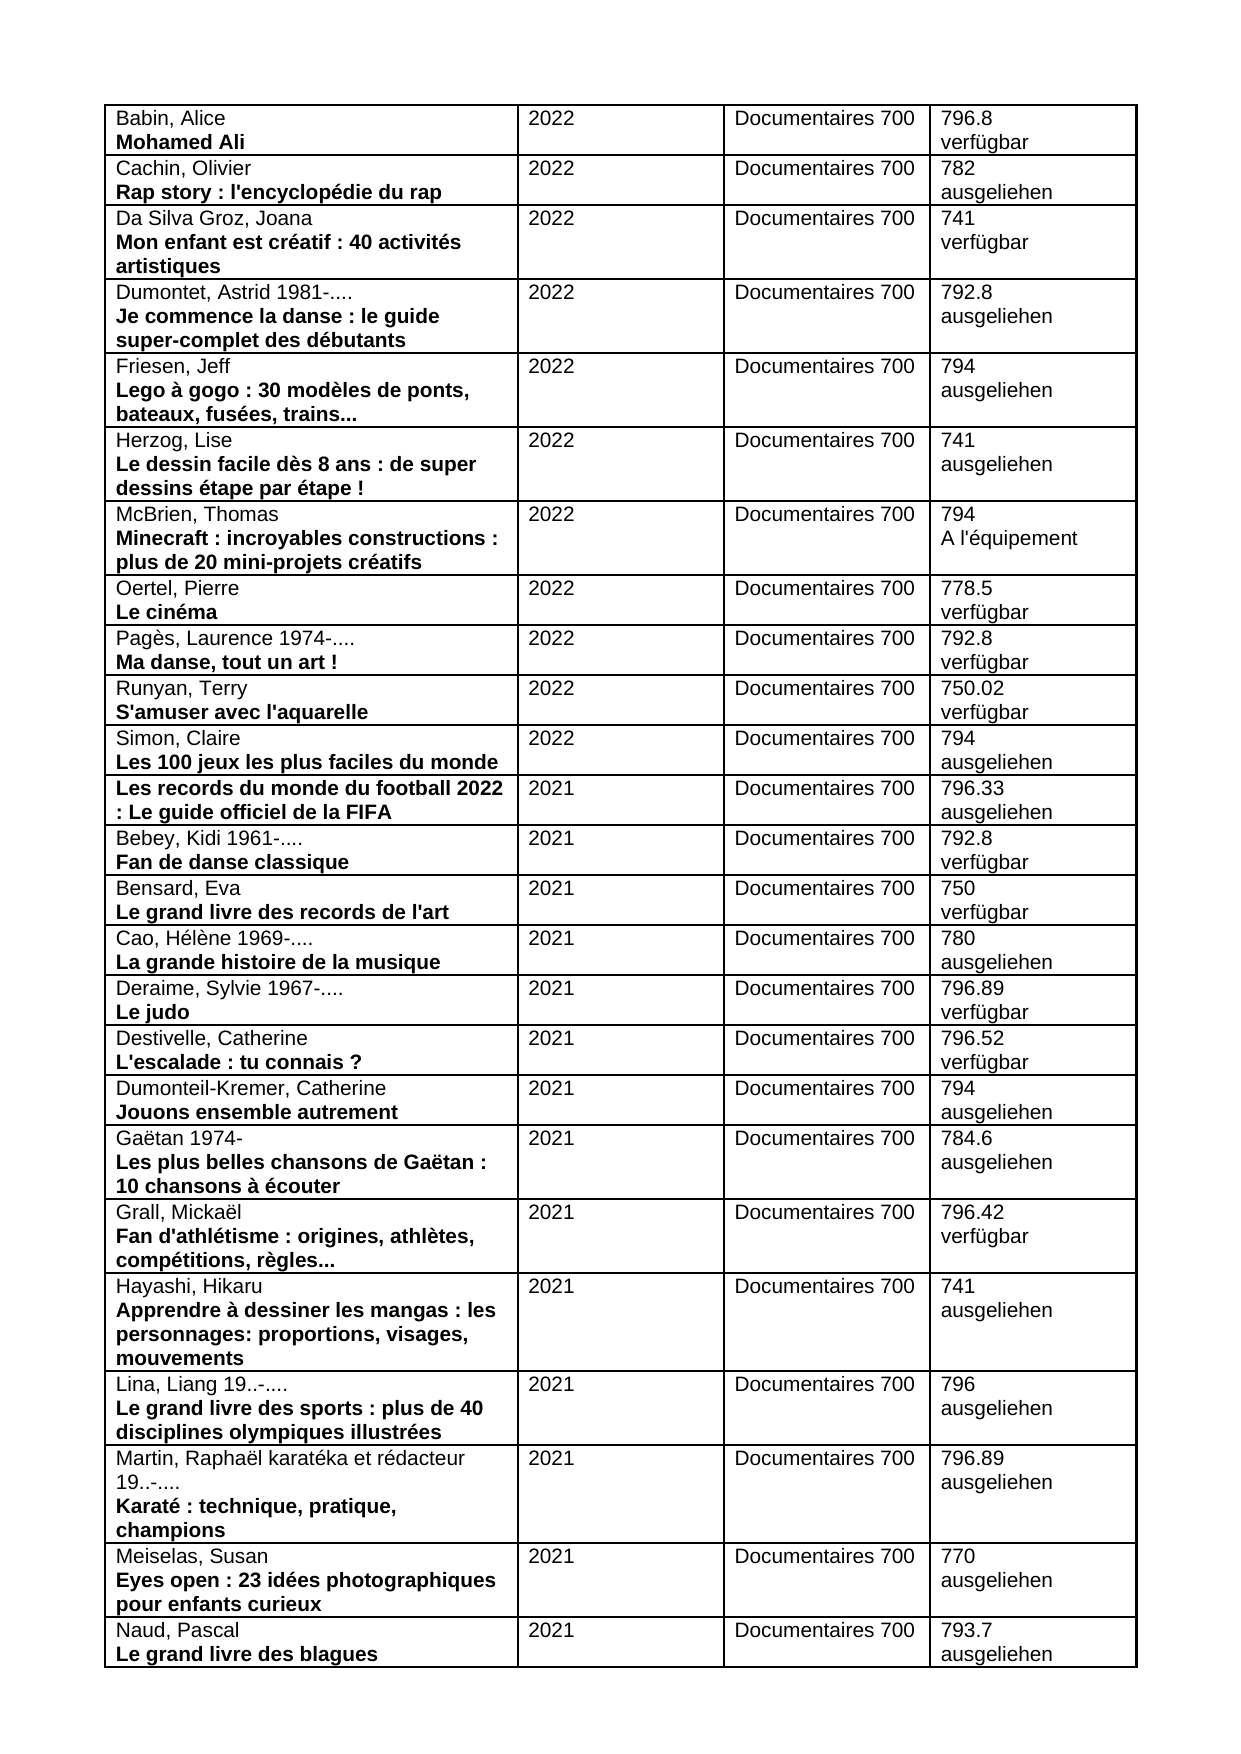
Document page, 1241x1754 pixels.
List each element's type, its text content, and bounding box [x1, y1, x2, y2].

table_cell Gaëtan 1974- Les plus belles chansons de Gaëtan : 10 chansons à écouter [106, 1126, 517, 1198]
table_cell 2021 [519, 1544, 723, 1616]
table_cell Documentaires 700 [725, 1274, 929, 1370]
table_cell 750 verfügbar [931, 876, 1135, 924]
table_cell Documentaires 700 [725, 926, 929, 974]
table_cell Simon, Claire Les 100 jeux les plus faciles du monde [106, 726, 517, 774]
table_cell 2022 [519, 428, 723, 500]
table_cell 782 ausgeliehen [931, 156, 1135, 204]
table_cell Dumontet, Astrid 1981-.... Je commence la danse : le guide super-complet des débutants [106, 280, 517, 352]
table_cell Bebey, Kidi 1961-.... Fan de danse classique [106, 826, 517, 874]
table_cell Documentaires 700 [725, 976, 929, 1024]
table_cell 741 verfügbar [931, 206, 1135, 278]
table_cell 2021 [519, 1274, 723, 1370]
table_cell Documentaires 700 [725, 1200, 929, 1272]
table_cell 2022 [519, 576, 723, 624]
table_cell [106, 1618, 517, 1666]
table_cell Oertel, Pierre Le cinéma [106, 576, 517, 624]
table_cell Documentaires 700 [725, 1372, 929, 1444]
table_cell Cachin, Olivier Rap story : l'encyclopédie du rap [106, 156, 517, 204]
table_cell 796.89 verfügbar [931, 976, 1135, 1024]
table_cell 2022 [519, 626, 723, 674]
table_cell 2022 [519, 354, 723, 426]
table_cell 794 ausgeliehen [931, 354, 1135, 426]
table_cell 2021 [519, 1200, 723, 1272]
table_cell 2022 [519, 502, 723, 574]
table_cell Documentaires 700 [725, 1076, 929, 1124]
table_cell 794 ausgeliehen [931, 726, 1135, 774]
table_cell 792.8 verfügbar [931, 826, 1135, 874]
table_cell 792.8 ausgeliehen [931, 280, 1135, 352]
table_cell Bensard, Eva Le grand livre des records de l'art [106, 876, 517, 924]
table_cell Documentaires 700 [725, 428, 929, 500]
table_cell Les records du monde du football 2022 : Le guide officiel de la FIFA [106, 776, 517, 824]
table_cell Documentaires 700 [725, 280, 929, 352]
table_cell 770 ausgeliehen [931, 1544, 1135, 1616]
table_cell Documentaires 700 [725, 1026, 929, 1074]
table_cell Hayashi, Hikaru Apprendre à dessiner les mangas : les personnages: proportions, visages, mouvements [106, 1274, 517, 1370]
table_cell 741 ausgeliehen [931, 1274, 1135, 1370]
table_cell 2022 [519, 676, 723, 724]
table_cell 796.89 ausgeliehen [931, 1446, 1135, 1542]
table_cell 2021 [519, 876, 723, 924]
table_cell 2022 [519, 726, 723, 774]
table_cell Documentaires 700 [725, 1126, 929, 1198]
table_cell Documentaires 700 [725, 876, 929, 924]
table_cell Lina, Liang 19..-.... Le grand livre des sports : plus de 40 disciplines olympiques illustrées [106, 1372, 517, 1444]
table_cell 2021 [519, 1126, 723, 1198]
table_cell 796 ausgeliehen [931, 1372, 1135, 1444]
table_cell Herzog, Lise Le dessin facile dès 8 ans : de super dessins étape par étape ! [106, 428, 517, 500]
table_cell 741 ausgeliehen [931, 428, 1135, 500]
table_cell Documentaires 700 [725, 576, 929, 624]
table_cell Cao, Hélène 1969-.... La grande histoire de la musique [106, 926, 517, 974]
table_cell Pagès, Laurence 1974-.... Ma danse, tout un art ! [106, 626, 517, 674]
table_cell 750.02 verfügbar [931, 676, 1135, 724]
table_cell 2021 [519, 776, 723, 824]
table_cell 2021 [519, 1026, 723, 1074]
table_cell Documentaires 700 [725, 1544, 929, 1616]
table_cell Documentaires 700 [725, 626, 929, 674]
table_cell Documentaires 700 [725, 502, 929, 574]
table_cell 794 A l'équipement [931, 502, 1135, 574]
table_cell 2021 [519, 926, 723, 974]
table_cell 792.8 verfügbar [931, 626, 1135, 674]
table_cell Runyan, Terry S'amuser avec l'aquarelle [106, 676, 517, 724]
table_cell Documentaires 700 [725, 1446, 929, 1542]
table_cell 2021 [519, 1446, 723, 1542]
table_cell 796.42 verfügbar [931, 1200, 1135, 1272]
table_cell 794 ausgeliehen [931, 1076, 1135, 1124]
table_cell Da Silva Groz, Joana Mon enfant est créatif : 40 activités artistiques [106, 206, 517, 278]
table_cell 2021 [519, 1076, 723, 1124]
table_cell Documentaires 700 [725, 676, 929, 724]
table_cell Destivelle, Catherine L'escalade : tu connais ? [106, 1026, 517, 1074]
table_cell 2022 [519, 106, 723, 154]
table_cell McBrien, Thomas Minecraft : incroyables constructions : plus de 20 mini-projets créatifs [106, 502, 517, 574]
table_cell 2021 [519, 826, 723, 874]
table_cell Meiselas, Susan Eyes open : 23 idées photographiques pour enfants curieux [106, 1544, 517, 1616]
table_cell Dumonteil-Kremer, Catherine Jouons ensemble autrement [106, 1076, 517, 1124]
table_cell Documentaires 700 [725, 106, 929, 154]
table_cell 796.33 ausgeliehen [931, 776, 1135, 824]
table_cell 2021 [519, 1618, 723, 1666]
table_cell 2022 [519, 156, 723, 204]
table_cell Friesen, Jeff Lego à gogo : 30 modèles de ponts, bateaux, fusées, trains... [106, 354, 517, 426]
table_cell 796.52 verfügbar [931, 1026, 1135, 1074]
table_cell Grall, Mickaël Fan d'athlétisme : origines, athlètes, compétitions, règles... [106, 1200, 517, 1272]
table_cell 2022 [519, 206, 723, 278]
table_cell 2021 [519, 1372, 723, 1444]
table_cell 796.8 verfügbar [931, 106, 1135, 154]
table_cell Babin, Alice Mohamed Ali [106, 106, 517, 154]
table_cell Martin, Raphaël karatéka et rédacteur 19..-.... Karaté : technique, pratique, champions [106, 1446, 517, 1542]
table_cell Documentaires 700 [725, 206, 929, 278]
table_cell 780 ausgeliehen [931, 926, 1135, 974]
table_cell Documentaires 700 [725, 776, 929, 824]
table_cell Documentaires 700 [725, 354, 929, 426]
table_cell Documentaires 700 [725, 1618, 929, 1666]
table_cell 784.6 ausgeliehen [931, 1126, 1135, 1198]
table_cell 793.7 ausgeliehen [931, 1618, 1135, 1666]
table_cell Documentaires 700 [725, 826, 929, 874]
table_cell Documentaires 700 [725, 726, 929, 774]
table_cell 2021 [519, 976, 723, 1024]
table_cell 778.5 verfügbar [931, 576, 1135, 624]
table_cell Deraime, Sylvie 1967-.... Le judo [106, 976, 517, 1024]
table_cell Documentaires 700 [725, 156, 929, 204]
table_cell 2022 [519, 280, 723, 352]
